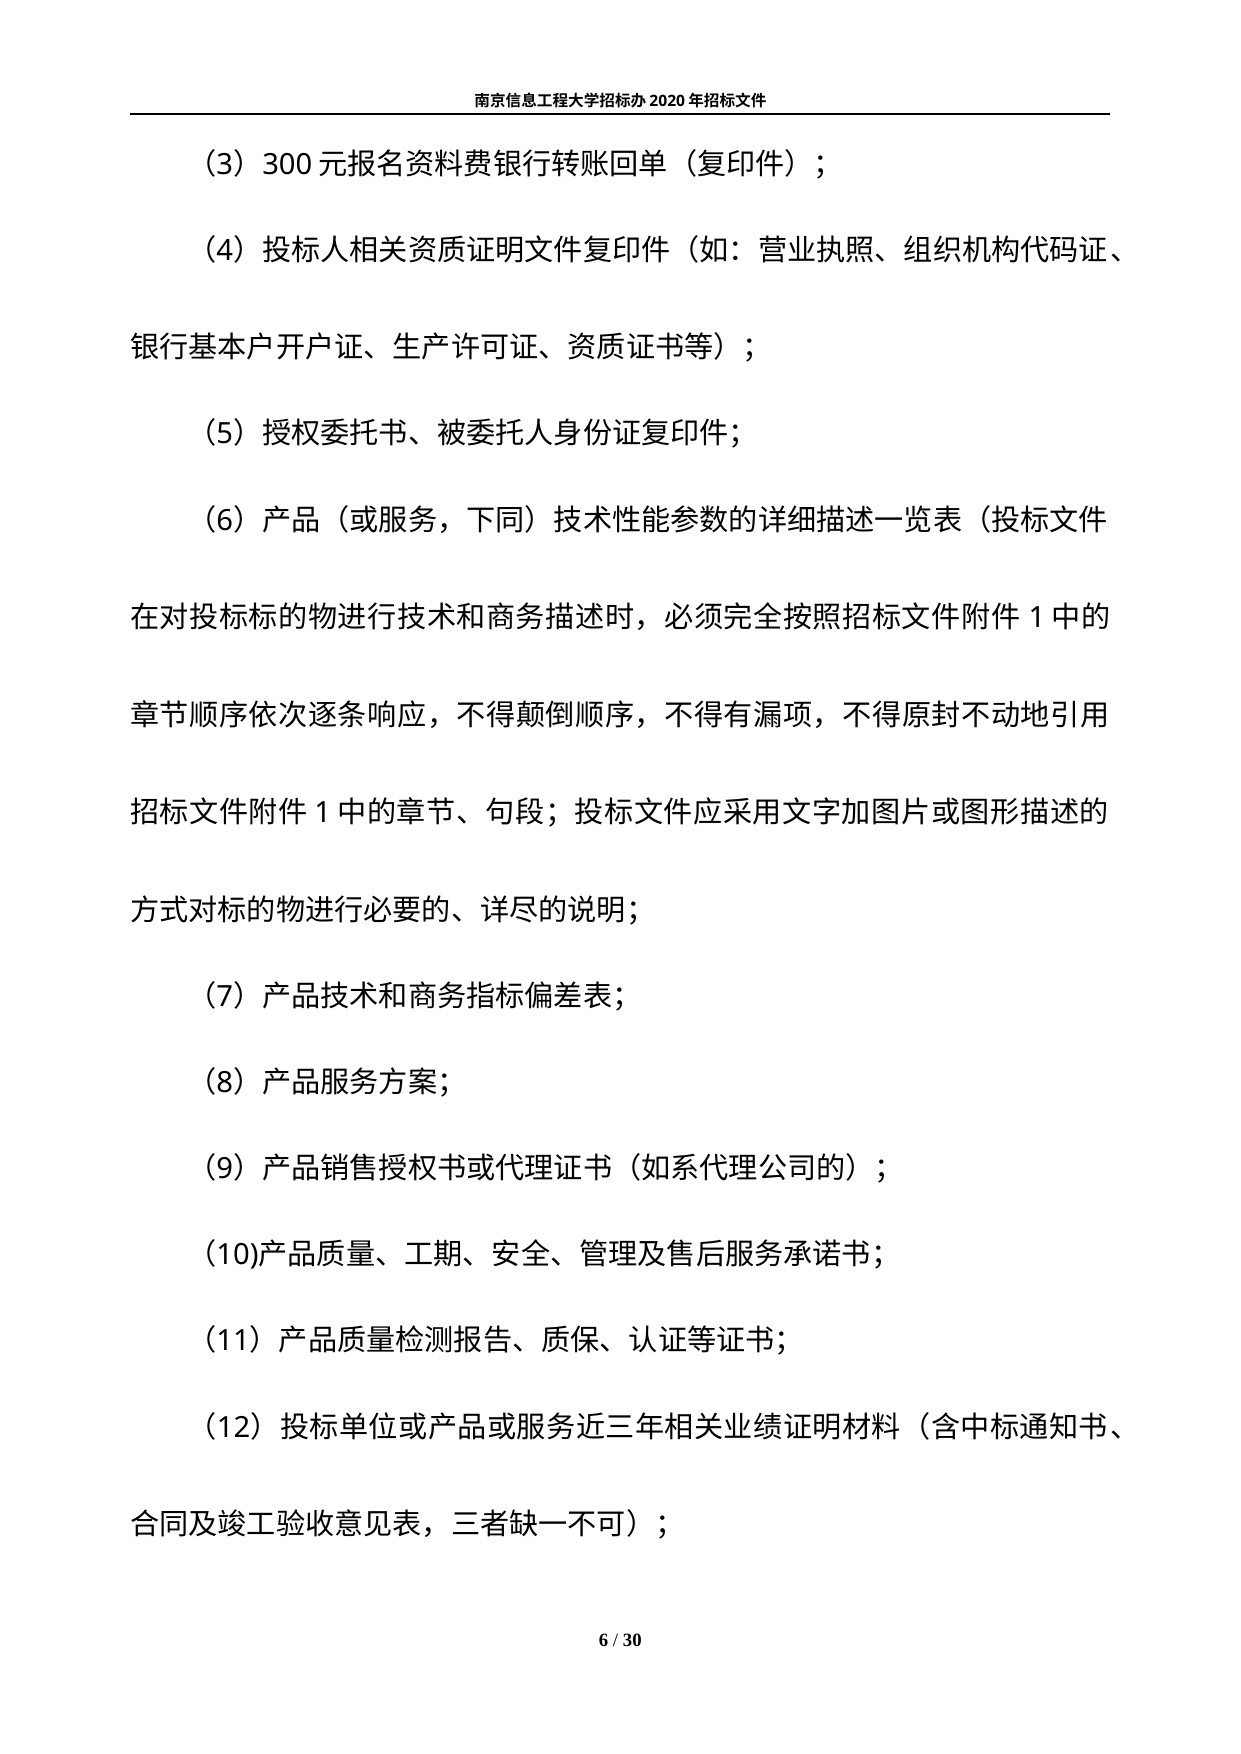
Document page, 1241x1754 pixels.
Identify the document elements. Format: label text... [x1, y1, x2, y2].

text （6）产品（或服务，下同）技术性能参数的详细描述一览表（投标文件在对投标标的物进行技术和商务描述时，必须完全按照招标文件附件1中的章节顺序依次逐条响应，不得颠倒顺序，不得有漏项，不得原封不动地引用招标文件附件1中的章节、句段；投标文件应采用文字加图片或图形描述的方式对标的物进行必要的、详尽的说明； [130, 485, 1110, 940]
text （4）投标人相关资质证明文件复印件（如：营业执照、组织机构代码证、银行基本户开户证、生产许可证、资质证书等）； [130, 215, 1110, 378]
text （9）产品销售授权书或代理证书（如系代理公司的）； [130, 1133, 1110, 1198]
text （7）产品技术和商务指标偏差表； [130, 961, 1110, 1026]
text （12）投标单位或产品或服务近三年相关业绩证明材料（含中标通知书、合同及竣工验收意见表，三者缺一不可）； [130, 1392, 1110, 1554]
text （10)产品质量、工期、安全、管理及售后服务承诺书； [130, 1219, 1110, 1284]
text （11）产品质量检测报告、质保、认证等证书； [130, 1306, 1110, 1371]
text （8）产品服务方案； [130, 1047, 1110, 1112]
text （5）授权委托书、被委托人身份证复印件； [130, 399, 1110, 464]
text （3）300元报名资料费银行转账回单（复印件）； [130, 129, 1110, 194]
